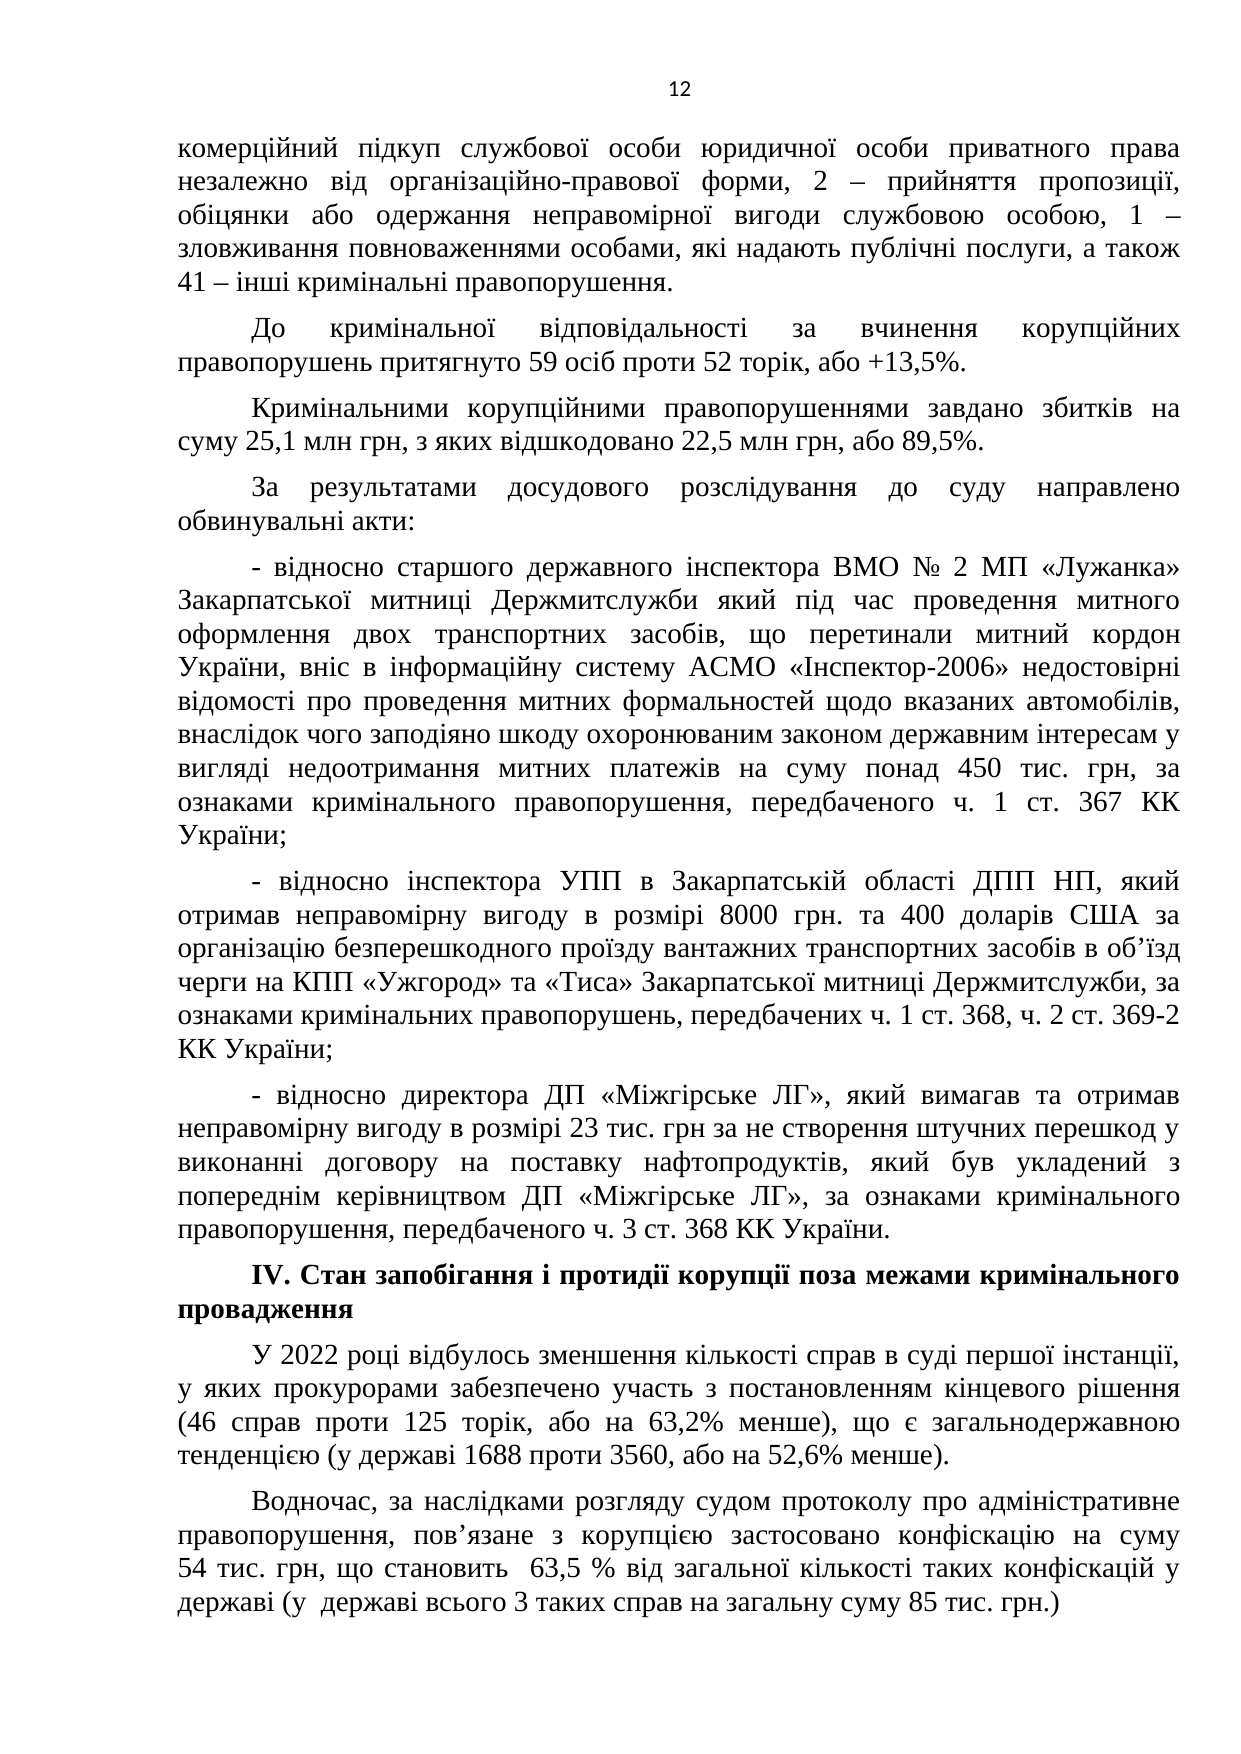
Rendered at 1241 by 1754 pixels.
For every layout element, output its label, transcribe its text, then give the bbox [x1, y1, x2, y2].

text ІV. Стан запобігання і протидії корупції поза межами кримінального провадження [177, 1257, 1181, 1324]
text Кримінальними корупційними правопорушеннями завдано збитків на суму 25,1 млн грн, з яких відшкодовано 22,5 млн грн, або 89,5%. [177, 390, 1181, 457]
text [177, 130, 1181, 298]
text У 2022 році відбулось зменшення кількості справ в суді першої інстанції, у яких прокурорами забезпечено участь з постановленням кінцевого рішення (46 справ проти 125 торік, або на 63,2% менше), що є загальнодержавною тенденцією (у державі 1688 проти 3560, або на 52,6% менше). [177, 1337, 1181, 1471]
text - відносно інспектора УПП в Закарпатській області ДПП НП, який отримав неправомірну вигоду в розмірі 8000 грн. та 400 доларів США за організацію безперешкодного проїзду вантажних транспортних засобів в об’їзд черги на КПП «Ужгород» та «Тиса» Закарпатської митниці Держмитслужби, за ознаками кримінальних правопорушень, передбачених ч. 1 ст. 368, ч. 2 ст. 369-2 КК України; [177, 863, 1181, 1064]
text - відносно старшого державного інспектора ВМО № 2 МП «Лужанка» Закарпатської митниці Держмитслужби який під час проведення митного оформлення двох транспортних засобів, що перетинали митний кордон України, вніс в інформаційну систему АСМО «Інспектор-2006» недостовірні відомості про проведення митних формальностей щодо вказаних автомобілів, внаслідок чого заподіяно шкоду охоронюваним законом державним інтересам у вигляді недоотримання митних платежів на суму понад 450 тис. грн, за ознаками кримінального правопорушення, передбаченого ч. 1 ст. 367 КК України; [177, 549, 1181, 851]
text - відносно директора ДП «Міжгірське ЛГ», який вимагав та отримав неправомірну вигоду в розмірі 23 тис. грн за не створення штучних перешкод у виконанні договору на поставку нафтопродуктів, який був укладений з попереднім керівництвом ДП «Міжгірське ЛГ», за ознаками кримінального правопорушення, передбаченого ч. 3 ст. 368 КК України. [177, 1077, 1181, 1245]
text До кримінальної відповідальності за вчинення корупційних правопорушень притягнуто 59 осіб проти 52 торік, або +13,5%. [177, 310, 1181, 377]
text Водночас, за наслідками розгляду судом протоколу про адміністративне правопорушення, пов’язане з корупцією застосовано конфіскацію на суму 54 тис. грн, що становить 63,5 % від загальної кількості таких конфіскацій у державі (у державі всього 3 таких справ на загальну суму 85 тис. грн.) [177, 1483, 1181, 1618]
text За результатами досудового розслідування до суду направлено обвинувальні акти: [177, 469, 1181, 536]
